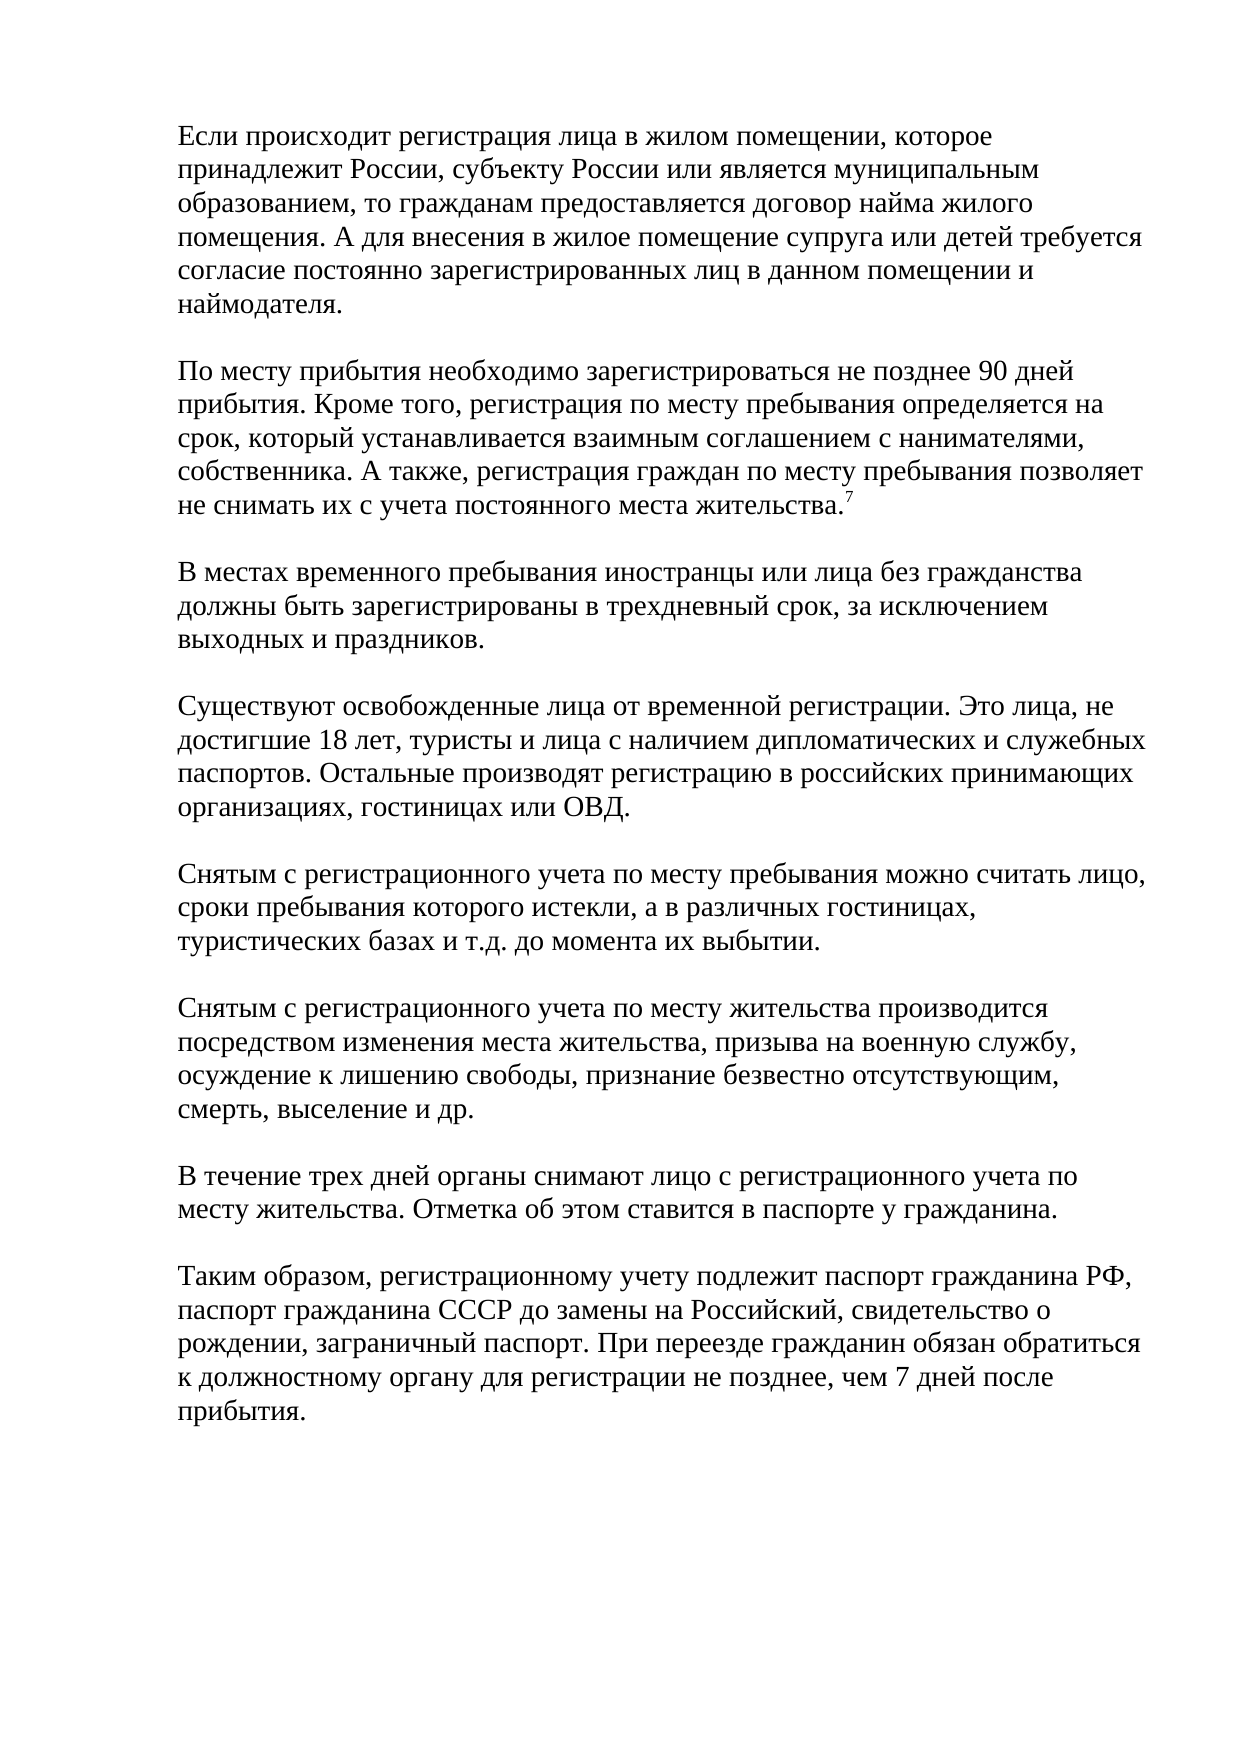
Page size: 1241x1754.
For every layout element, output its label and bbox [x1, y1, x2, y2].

text [177, 118, 1152, 1426]
